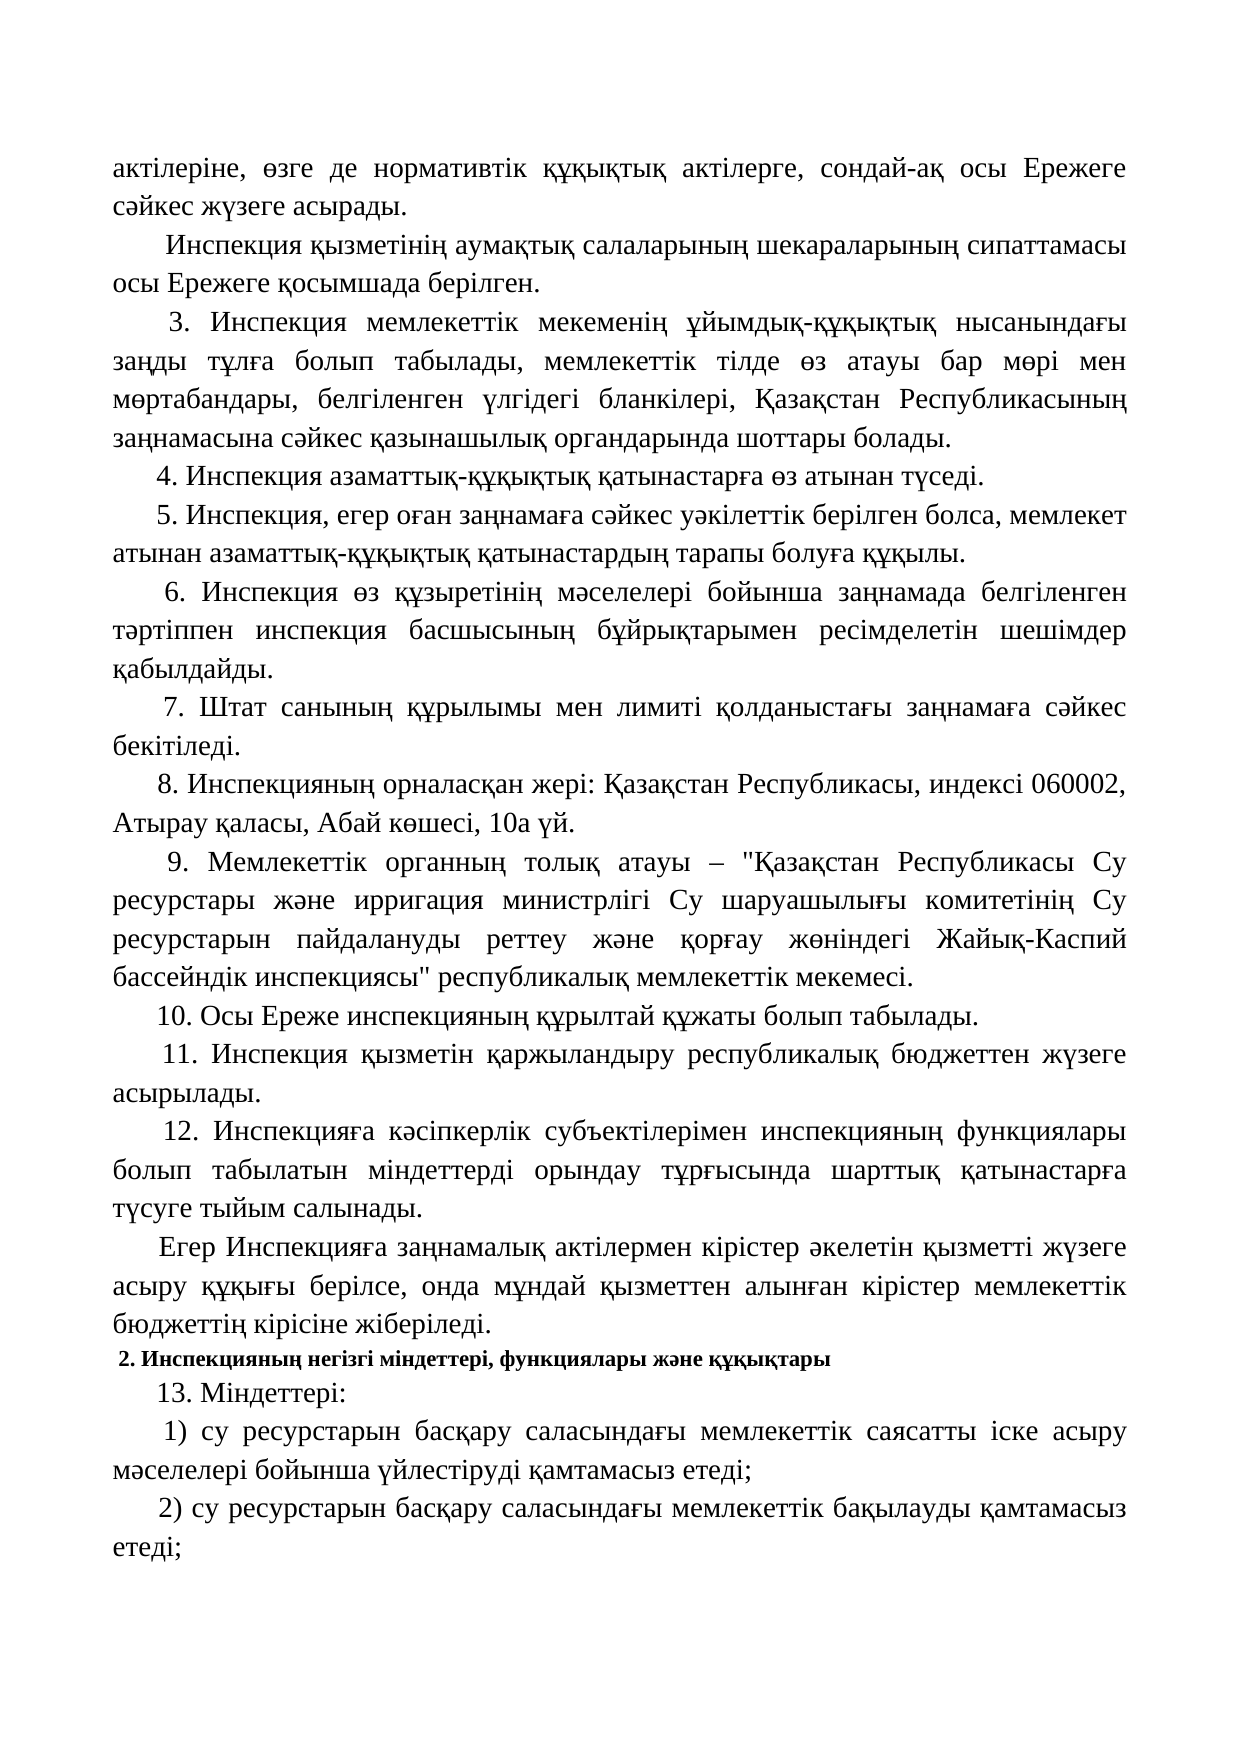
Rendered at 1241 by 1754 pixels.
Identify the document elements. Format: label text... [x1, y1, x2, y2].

text 2) су ресурстарын басқару саласындағы мемлекеттік бақылауды қамтамасыз етеді; [112, 1491, 1128, 1563]
text 13. Міндеттері: [112, 1375, 1128, 1408]
text 3. Инспекция мемлекеттік мекеменің ұйымдық-құқықтық нысанындағы заңды тұлға болып табылады, мемлекеттік тілде өз атауы бар мөрі мен мөртабандары, белгіленген үлгідегі бланкілері, Қазақстан Республикасының заңнамасына сәйкес қазынашылық органдарында шоттары болады. [112, 304, 1128, 453]
text Егер Инспекцияға заңнамалық актілермен кірістер әкелетін қызметті жүзеге асыру құқығы берілсе, онда мұндай қызметтен алынған кірістер мемлекеттік бюджеттің кірісіне жіберіледі. [112, 1229, 1128, 1340]
text 9. Мемлекеттік органның толық атауы – "Қазақстан Республикасы Су ресурстары және ирригация министрлігі Су шаруашылығы комитетінің Су ресурстарын пайдалануды реттеу және қорғау жөніндегі Жайық-Каспий бассейндік инспекциясы" республикалық мемлекеттік мекемесі. [112, 844, 1128, 993]
text 4. Инспекция азаматтық-құқықтық қатынастарға өз атынан түседі. [112, 458, 1128, 492]
text 11. Инспекция қызметін қаржыландыру республикалық бюджеттен жүзеге асырылады. [112, 1036, 1128, 1108]
text 5. Инспекция, егер оған заңнамаға сәйкес уәкілеттік берілген болса, мемлекет атынан азаматтық-құқықтық қатынастардың тарапы болуға құқылы. [112, 497, 1128, 569]
text 1) су ресурстарын басқару саласындағы мемлекеттік саясатты іске асыру мәселелері бойынша үйлестіруді қамтамасыз етеді; [112, 1413, 1128, 1486]
text 2. Инспекцияның негізгі міндеттері, функциялары және құқықтары [112, 1345, 1128, 1371]
text 7. Штат санының құрылымы мен лимиті қолданыстағы заңнамаға сәйкес бекітіледі. [112, 689, 1128, 762]
text 6. Инспекция өз құзыретінің мәселелері бойынша заңнамада белгіленген тәртіппен инспекция басшысының бұйрықтарымен ресімделетін шешімдер қабылдайды. [112, 574, 1128, 684]
text Инспекция қызметінің аумақтық салаларының шекараларының сипаттамасы осы Ережеге қосымшада берілген. [112, 227, 1128, 299]
text 8. Инспекцияның орналасқан жері: Қазақстан Республикасы, индексі 060002, Атырау қаласы, Абай көшесі, 10а үй. [112, 767, 1128, 839]
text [112, 150, 1128, 222]
text 12. Инспекцияға кәсіпкерлік субъектілерімен инспекцияның функциялары болып табылатын міндеттерді орындау тұрғысында шарттық қатынастарға түсуге тыйым салынады. [112, 1113, 1128, 1224]
text 10. Осы Ереже инспекцияның құрылтай құжаты болып табылады. [112, 998, 1128, 1031]
